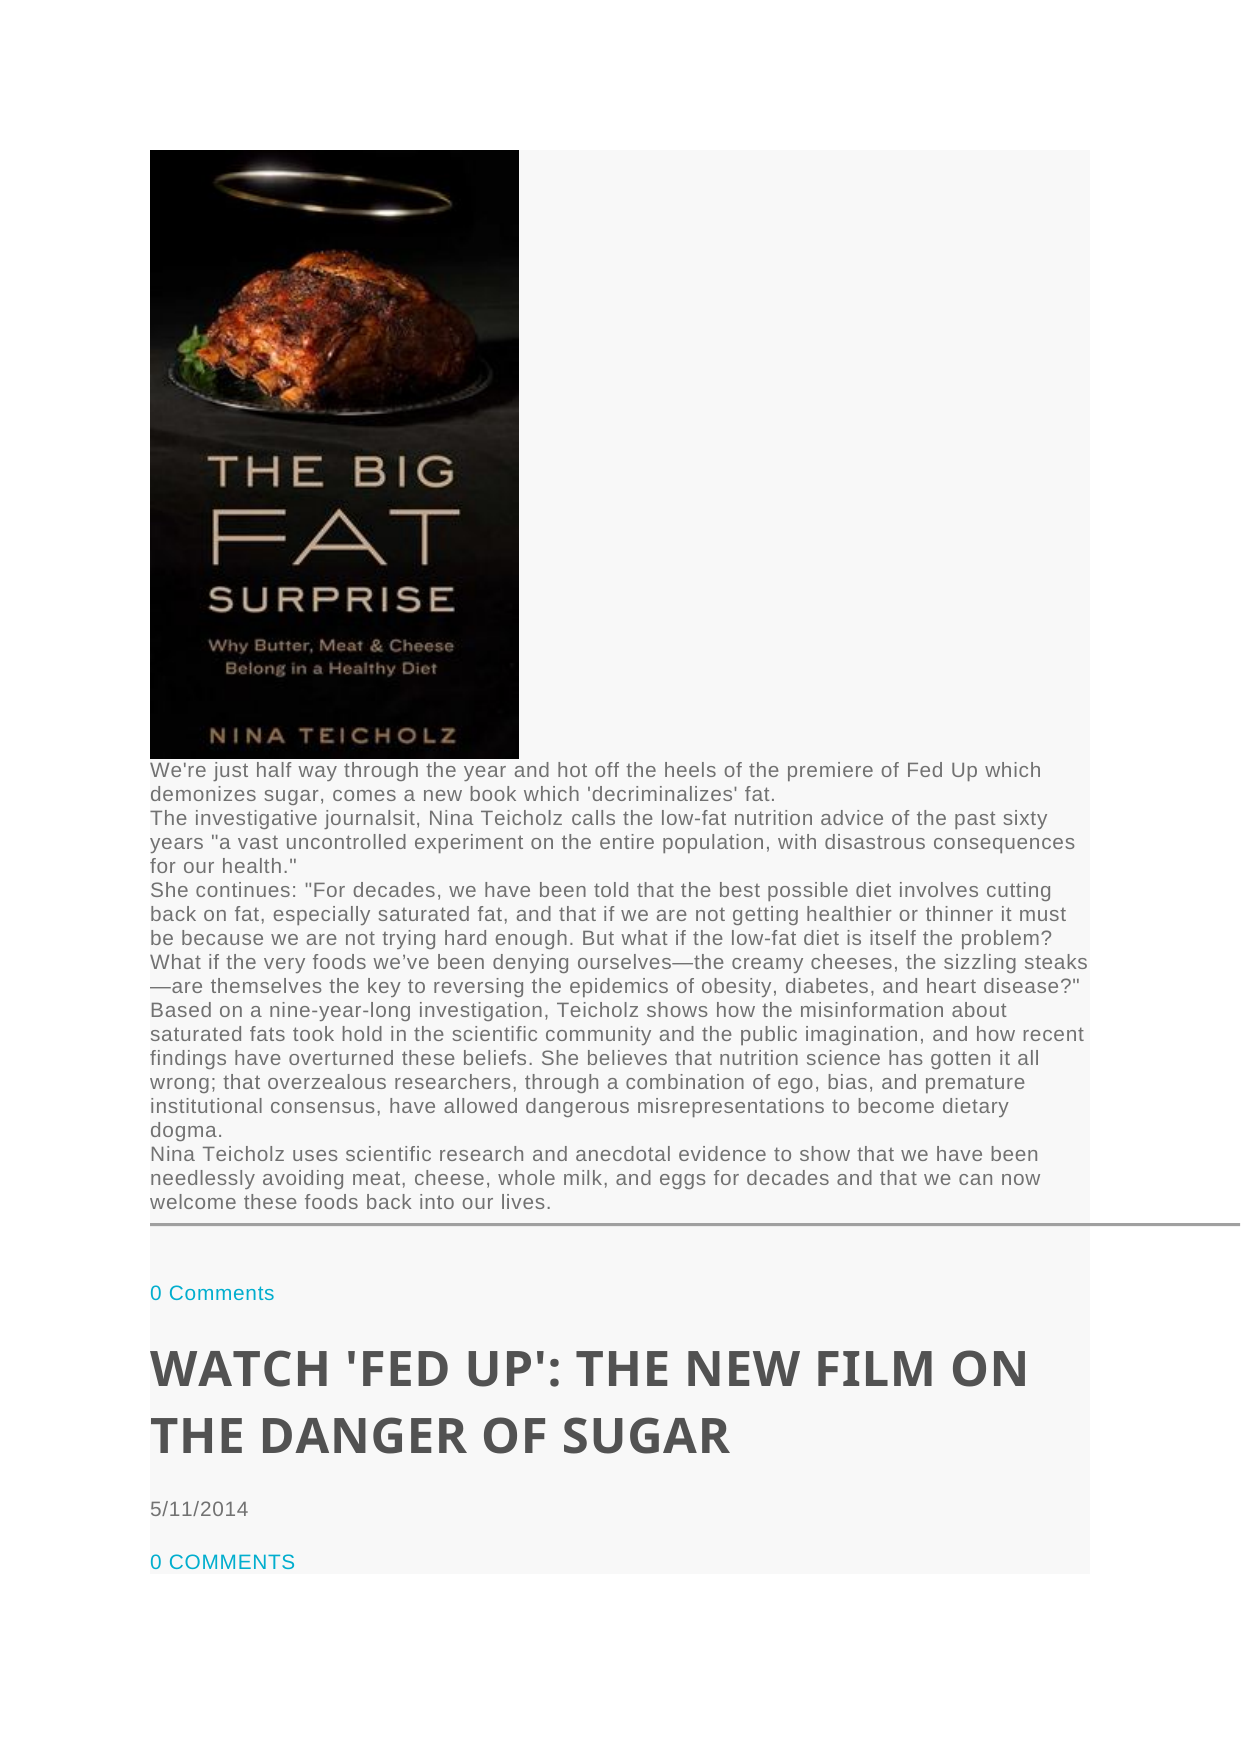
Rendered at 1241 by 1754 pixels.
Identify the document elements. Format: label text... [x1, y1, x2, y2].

text We're just half way through the year and hot off the heels of the premiere of Fed Up which demonizes sugar, comes a new book which 'decriminalizes' fat. The investigative journalsit, Nina Teicholz calls the low-fat nutrition advice of the past sixty years "a vast uncontrolled experiment on the entire population, with disastrous consequences for our health." She continues: "For decades, we have been told that the best possible diet involves cutting back on fat, especially saturated fat, and that if we are not getting healthier or thinner it must be because we are not trying hard enough. But what if the low-fat diet is itself the problem? What if the very foods we’ve been denying ourselves—the creamy cheeses, the sizzling steaks—are themselves the key to reversing the epidemics of obesity, diabetes, and heart disease?" Based on a nine-year-long investigation, Teicholz shows how the misinformation about saturated fats took hold in the scientific community and the public imagination, and how recent findings have overturned these beliefs. She believes that nutrition science has gotten it all wrong; that overzealous researchers, through a combination of ego, bias, and premature institutional consensus, have allowed dangerous misrepresentations to become dietary dogma. Nina Teicholz uses scientific research and anecdotal evidence to show that we have been needlessly avoiding meat, cheese, whole milk, and eggs for decades and that we can now welcome these foods back into our lives. [150, 758, 1090, 1213]
text WATCH 'FED UP': THE NEW FILM ON THE DANGER OF SUGAR [150, 1334, 1090, 1468]
text 0 COMMENTS [150, 1550, 1090, 1574]
text 0 Comments [150, 1268, 1090, 1305]
text 5/11/2014 [150, 1497, 1090, 1521]
picture [150, 150, 519, 759]
